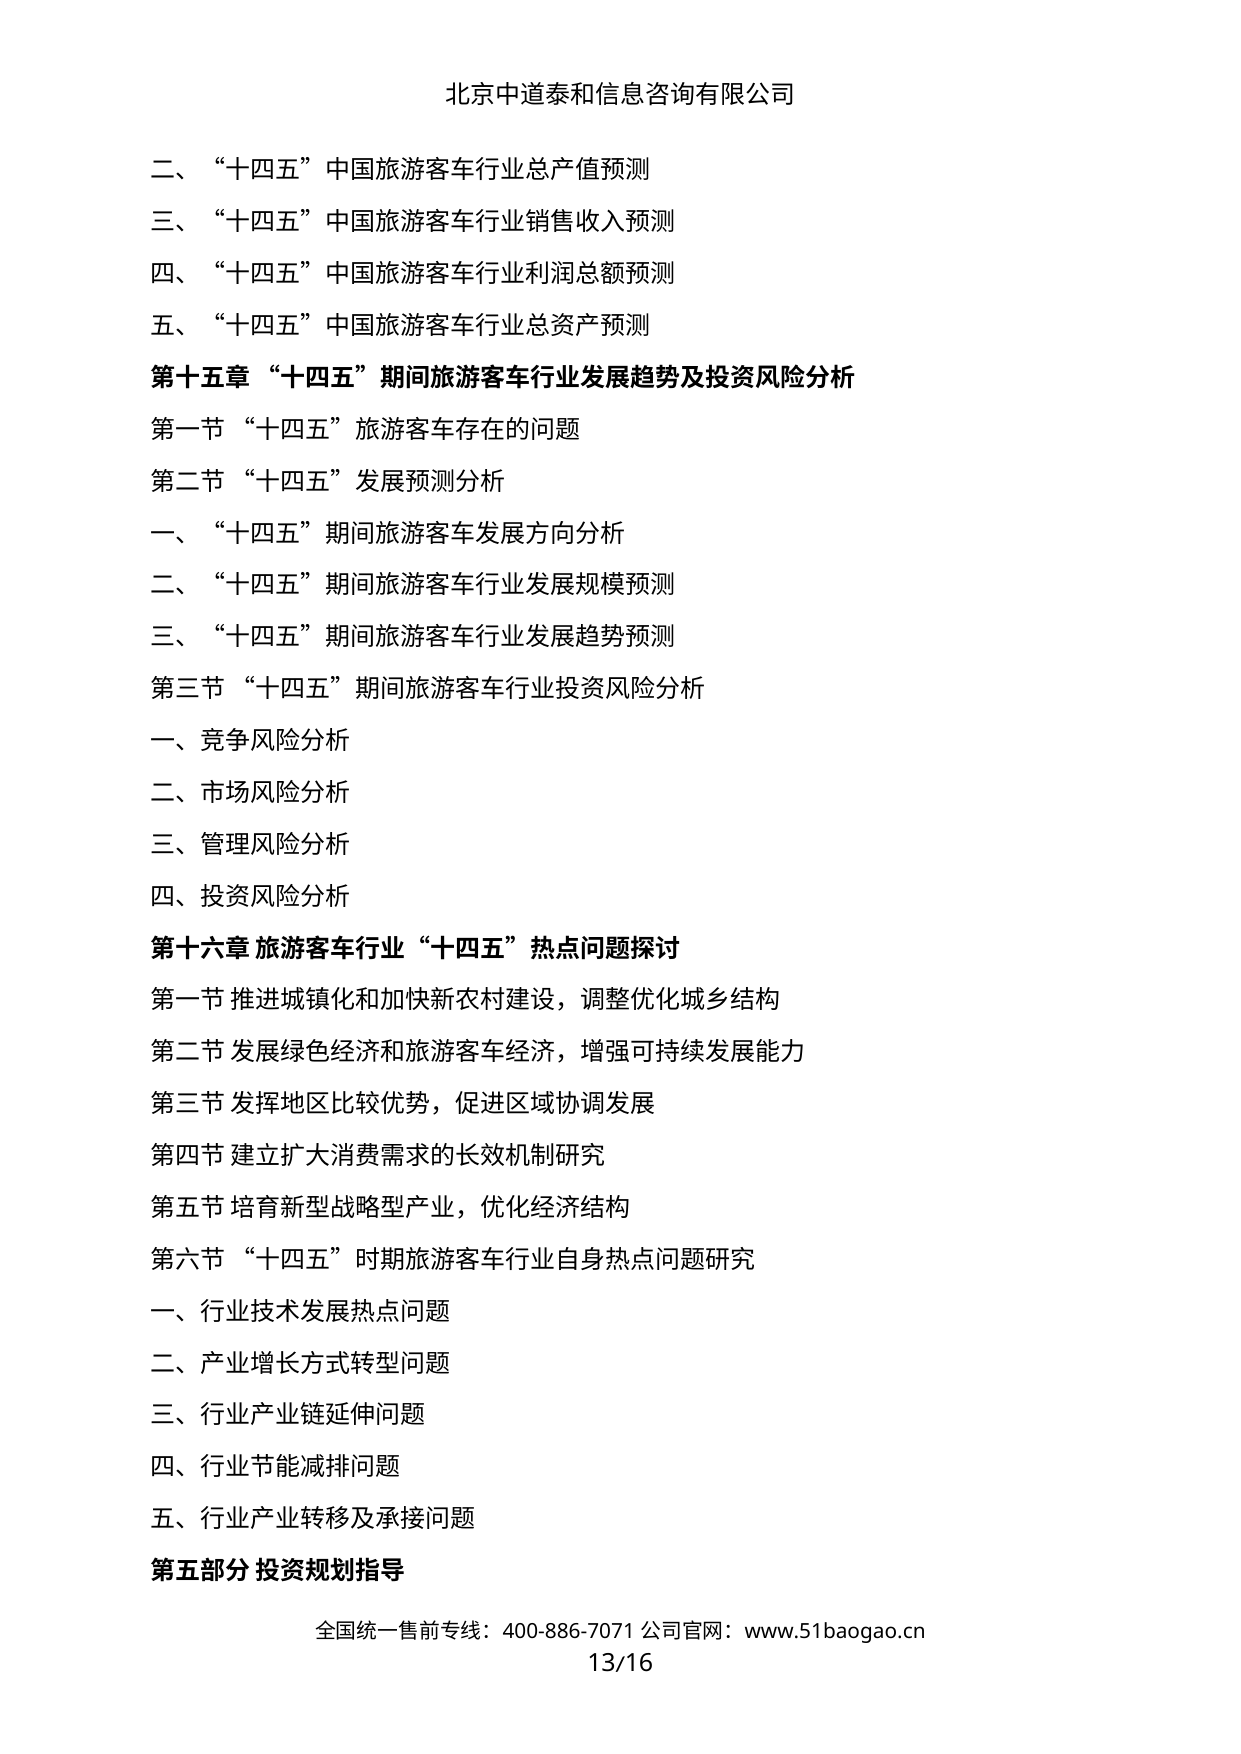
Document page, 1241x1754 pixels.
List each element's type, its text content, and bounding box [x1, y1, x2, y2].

text 三、“十四五”中国旅游客车行业销售收入预测 [150, 202, 1090, 238]
text 四、行业节能减排问题 [150, 1447, 1090, 1483]
text 第二节 “十四五”发展预测分析 [150, 461, 1090, 497]
text 五、“十四五”中国旅游客车行业总资产预测 [150, 306, 1090, 342]
text 第一节 推进城镇化和加快新农村建设，调整优化城乡结构 [150, 980, 1090, 1016]
text 第一节 “十四五”旅游客车存在的问题 [150, 409, 1090, 446]
text 第三节 “十四五”期间旅游客车行业投资风险分析 [150, 669, 1090, 705]
text 三、“十四五”期间旅游客车行业发展趋势预测 [150, 617, 1090, 653]
text 第三节 发挥地区比较优势，促进区域协调发展 [150, 1084, 1090, 1120]
text 二、“十四五”期间旅游客车行业发展规模预测 [150, 565, 1090, 601]
text 二、市场风险分析 [150, 772, 1090, 809]
text 一、行业技术发展热点问题 [150, 1291, 1090, 1327]
text 第五节 培育新型战略型产业，优化经济结构 [150, 1187, 1090, 1224]
text 第六节 “十四五”时期旅游客车行业自身热点问题研究 [150, 1239, 1090, 1276]
text 五、行业产业转移及承接问题 [150, 1499, 1090, 1535]
text 四、投资风险分析 [150, 876, 1090, 912]
text 四、“十四五”中国旅游客车行业利润总额预测 [150, 254, 1090, 290]
text 二、产业增长方式转型问题 [150, 1343, 1090, 1379]
text 第二节 发展绿色经济和旅游客车经济，增强可持续发展能力 [150, 1032, 1090, 1068]
text 二、“十四五”中国旅游客车行业总产值预测 [150, 150, 1090, 186]
text 第五部分 投资规划指导 [150, 1551, 1090, 1587]
text 第四节 建立扩大消费需求的长效机制研究 [150, 1136, 1090, 1172]
text 一、竞争风险分析 [150, 721, 1090, 757]
text 第十五章 “十四五”期间旅游客车行业发展趋势及投资风险分析 [150, 357, 1090, 394]
text 三、管理风险分析 [150, 824, 1090, 861]
text 三、行业产业链延伸问题 [150, 1395, 1090, 1431]
text 第十六章 旅游客车行业“十四五”热点问题探讨 [150, 928, 1090, 964]
text 一、“十四五”期间旅游客车发展方向分析 [150, 513, 1090, 549]
